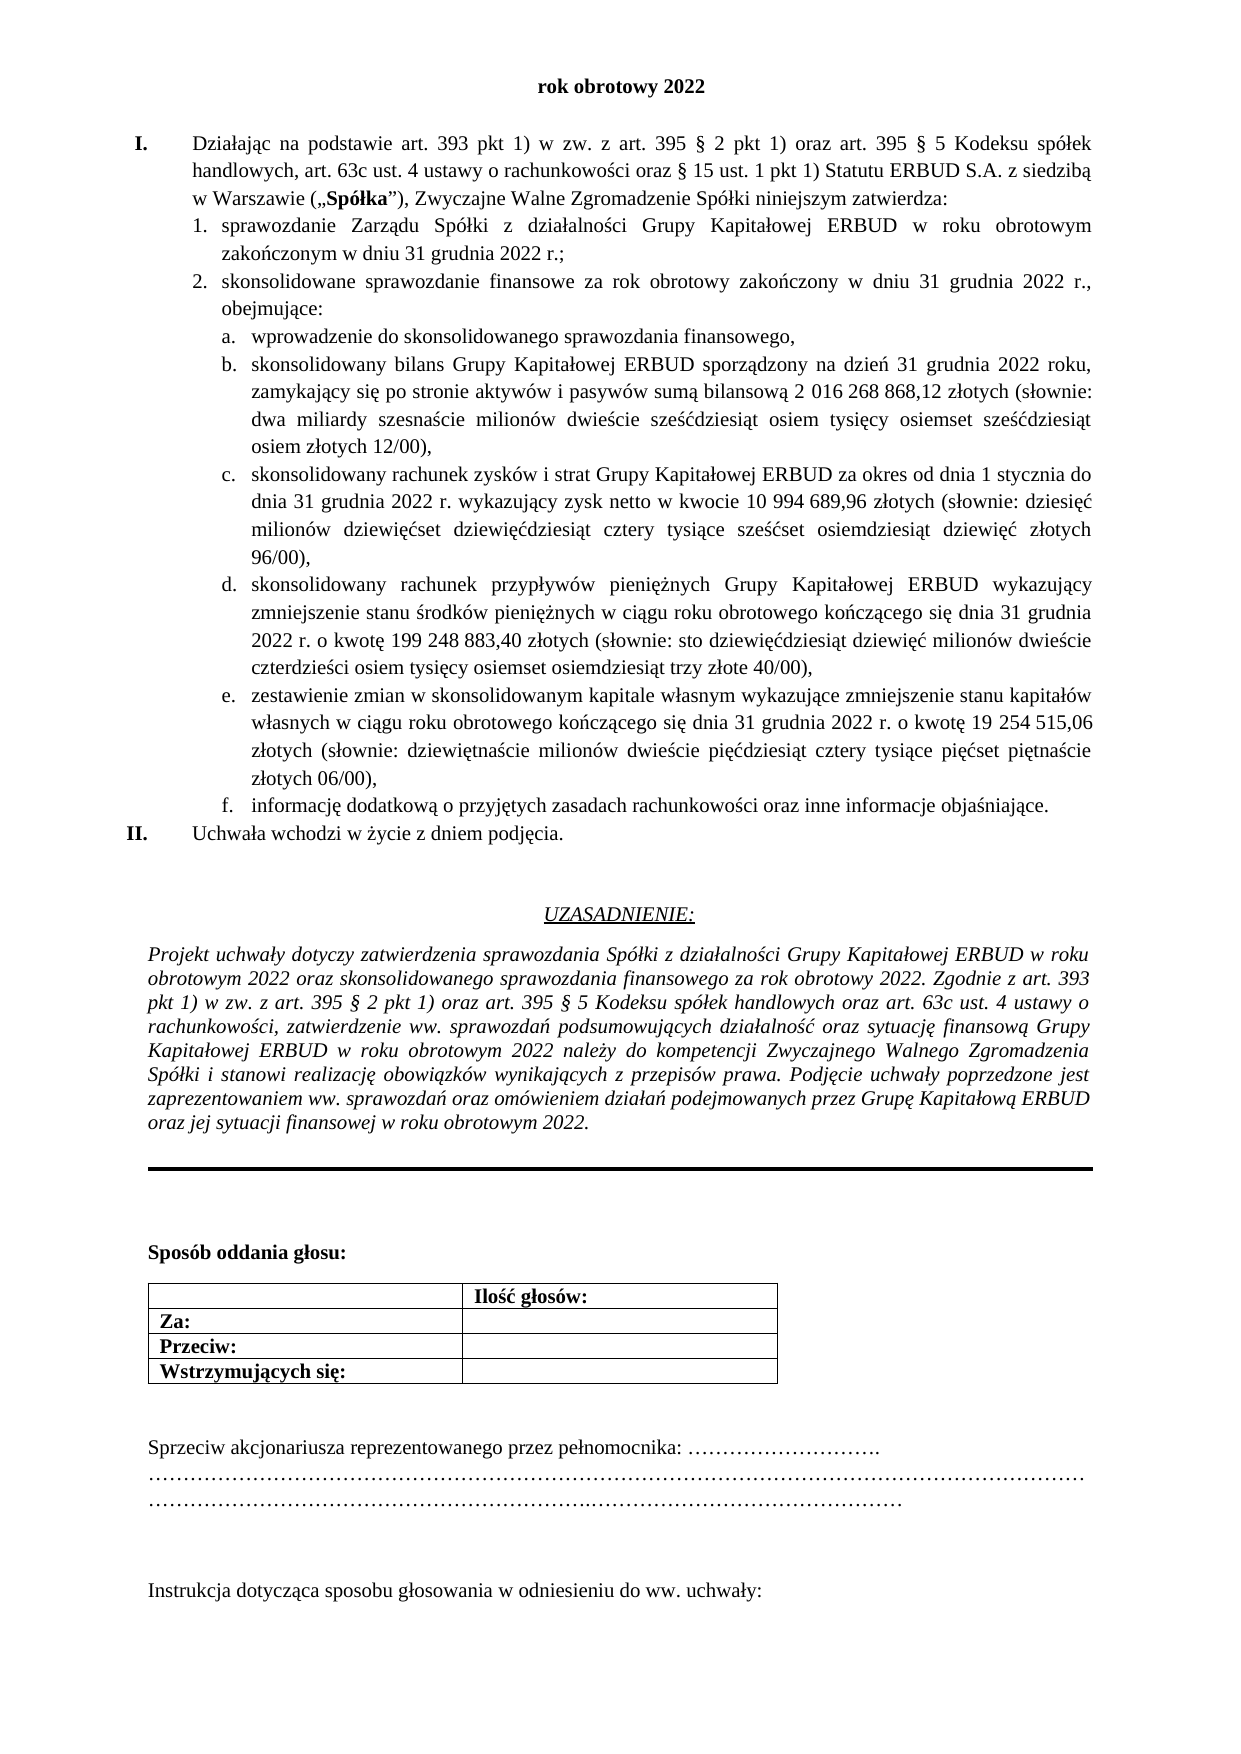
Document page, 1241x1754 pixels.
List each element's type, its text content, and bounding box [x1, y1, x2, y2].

list wprowadzenie do skonsolidowanego sprawozdania finansowego, [221, 324, 1093, 348]
table_cell [463, 1359, 777, 1383]
text Sposób oddania głosu: [148, 1240, 1093, 1264]
list Uchwała wchodzi w życie z dniem podjęcia. [148, 821, 1093, 845]
list zestawienie zmian w skonsolidowanym kapitale własnym wykazujące zmniejszenie stanu kapitałów własnych w ciągu roku obrotowego kończącego się dnia 31 grudnia 2022 r. o kwotę 19 254 515,06 złotych (słownie: dziewiętnaście milionów dwieście pięćdziesiąt cztery tysiące pięćset piętnaście złotych 06/00), [221, 683, 1093, 789]
list skonsolidowany rachunek zysków i strat Grupy Kapitałowej ERBUD za okres od dnia 1 stycznia do dnia 31 grudnia 2022 r. wykazujący zysk netto w kwocie 10 994 689,96 złotych (słownie: dziesięć milionów dziewięćset dziewięćdziesiąt cztery tysiące sześćset osiemdziesiąt dziewięć złotych 96/00), [221, 462, 1093, 569]
table_cell Za: [149, 1309, 462, 1333]
list sprawozdanie Zarządu Spółki z działalności Grupy Kapitałowej ERBUD w roku obrotowym zakończonym w dniu 31 grudnia 2022 r.; [192, 213, 1093, 265]
text Projekt uchwały dotyczy zatwierdzenia sprawozdania Spółki z działalności Grupy Kapitałowej ERBUD w roku obrotowym 2022 oraz skonsolidowanego sprawozdania finansowego za rok obrotowy 2022. Zgodnie z art. 393 pkt 1) w zw. z art. 395 § 2 pkt 1) oraz art. 395 § 5 Kodeksu spółek handlowych oraz art. 63c ust. 4 ustawy o rachunkowości, zatwierdzenie ww. sprawozdań podsumowujących działalność oraz sytuację finansową Grupy Kapitałowej ERBUD w roku obrotowym 2022 należy do kompetencji Zwyczajnego Walnego Zgromadzenia Spółki i stanowi realizację obowiązków wynikających z przepisów prawa. Podjęcie uchwały poprzedzone jest zaprezentowaniem ww. sprawozdań oraz omówieniem działań podejmowanych przez Grupę Kapitałową ERBUD oraz jej sytuacji finansowej w roku obrotowym 2022. [148, 942, 1093, 1134]
text UZASADNIENIE: [148, 901, 1093, 926]
table_cell Wstrzymujących się: [149, 1359, 462, 1383]
list informację dodatkową o przyjętych zasadach rachunkowości oraz inne informacje objaśniające. [221, 793, 1093, 817]
text Sprzeciw akcjonariusza reprezentowanego przez pełnomocnika: ……………………….……………………………………………………………………………………………………………………………………………………………………………….……………………………………… [148, 1435, 1093, 1511]
list Działając na podstawie art. 393 pkt 1) w zw. z art. 395 § 2 pkt 1) oraz art. 395 § 5 Kodeksu spółek handlowych, art. 63c ust. 4 ustawy o rachunkowości oraz § 15 ust. 1 pkt 1) Statutu ERBUD S.A. z siedzibą w Warszawie („Spółka”), Zwyczajne Walne Zgromadzenie Spółki niniejszym zatwierdza: [148, 131, 1093, 210]
table_cell Przeciw: [149, 1334, 462, 1358]
list skonsolidowany bilans Grupy Kapitałowej ERBUD sporządzony na dzień 31 grudnia 2022 roku, zamykający się po stronie aktywów i pasywów sumą bilansową 2 016 268 868,12 złotych (słownie: dwa miliardy szesnaście milionów dwieście sześćdziesiąt osiem tysięcy osiemset sześćdziesiąt osiem złotych 12/00), [221, 351, 1093, 458]
text Instrukcja dotycząca sposobu głosowania w odniesieniu do ww. uchwały: [148, 1578, 1093, 1602]
list skonsolidowany rachunek przypływów pieniężnych Grupy Kapitałowej ERBUD wykazujący zmniejszenie stanu środków pieniężnych w ciągu roku obrotowego kończącego się dnia 31 grudnia 2022 r. o kwotę 199 248 883,40 złotych (słownie: sto dziewięćdziesiąt dziewięć milionów dwieście czterdzieści osiem tysięcy osiemset osiemdziesiąt trzy złote 40/00), [221, 572, 1093, 679]
table_header [149, 1284, 462, 1308]
list skonsolidowane sprawozdanie finansowe za rok obrotowy zakończony w dniu 31 grudnia 2022 r., obejmujące: [192, 269, 1093, 320]
table_cell [463, 1334, 777, 1358]
table_cell [463, 1309, 777, 1333]
table_header Ilość głosów: [463, 1284, 777, 1308]
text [149, 74, 1093, 98]
